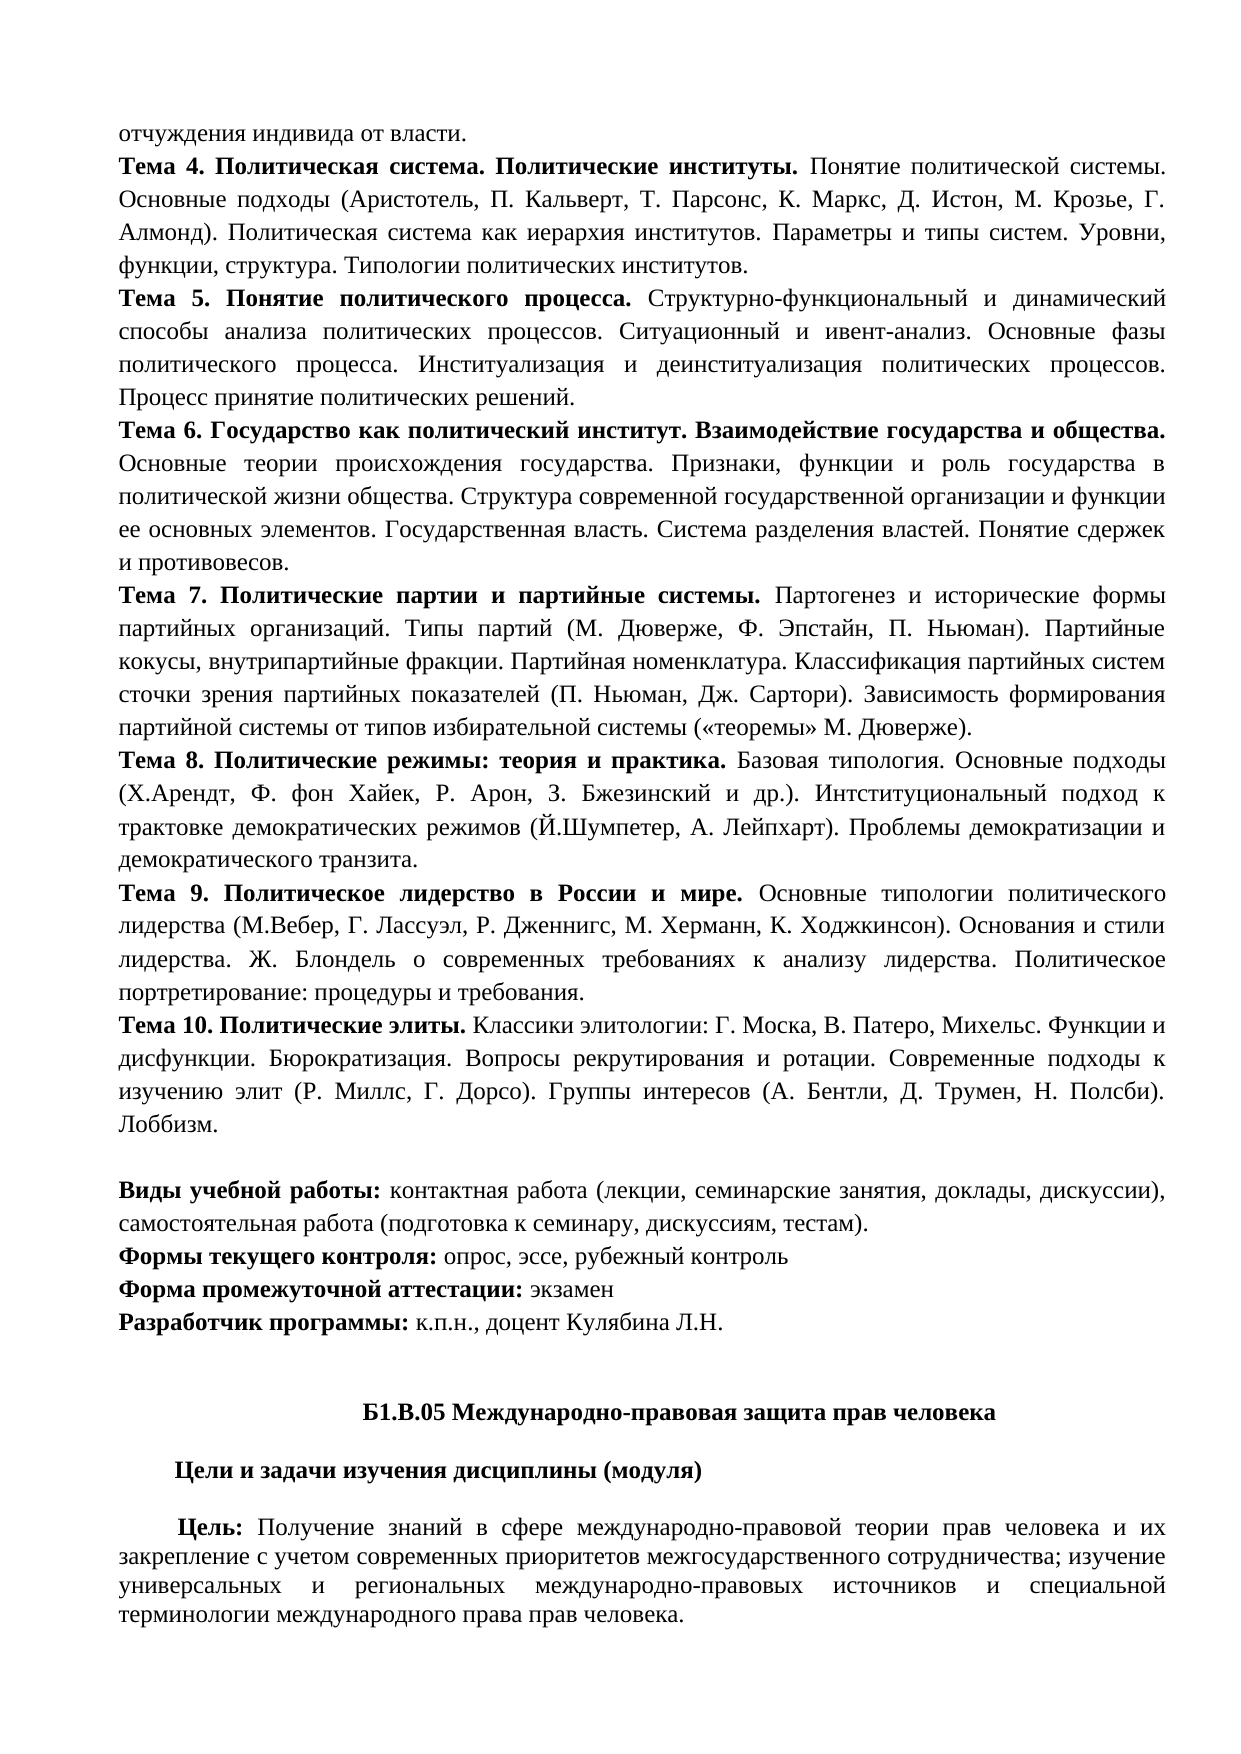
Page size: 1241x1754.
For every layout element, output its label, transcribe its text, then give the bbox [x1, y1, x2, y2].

text Тема 10. Политические элиты. Классики элитологии: Г. Моска, В. Патеро, Михельс. Функции и дисфункции. Бюрократизация. Вопросы рекрутирования и ротации. Современные подходы к изучению элит (Р. Миллс, Г. Дорсо). Группы интересов (А. Бентли, Д. Трумен, Н. Полсби). Лоббизм. [118, 1010, 1167, 1137]
text Тема 8. Политические режимы: теория и практика. Базовая типология. Основные подходы (Х.Арендт, Ф. фон Хайек, Р. Арон, З. Бжезинский и др.). Интституциональный подход к трактовке демократических режимов (Й.Шумпетер, А. Лейпхарт). Проблемы демократизации и демократического транзита. [118, 746, 1167, 873]
text Форма промежуточной аттестации: экзамен [118, 1274, 1167, 1303]
text Тема 5. Понятие политического процесса. Структурно-функциональный и динамический способы анализа политических процессов. Ситуационный и ивент-анализ. Основные фазы политического процесса. Институализация и деинституализация политических процессов. Процесс принятие политических решений. [118, 283, 1167, 411]
text Разработчик программы: к.п.н., доцент Кулябина Л.Н. [118, 1307, 1167, 1336]
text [118, 118, 1167, 147]
text Тема 7. Политические партии и партийные системы. Партогенез и исторические формы партийных организаций. Типы партий (М. Дюверже, Ф. Эпстайн, П. Ньюман). Партийные кокусы, внутрипартийные фракции. Партийная номенклатура. Классификация партийных систем сточки зрения партийных показателей (П. Ньюман, Дж. Сартори). Зависимость формирования партийной системы от типов избирательной системы («теоремы» М. Дюверже). [118, 580, 1167, 741]
text Виды учебной работы: контактная работа (лекции, семинарские занятия, доклады, дискуссии), самостоятельная работа (подготовка к семинару, дискуссиям, тестам). [118, 1175, 1167, 1237]
text Тема 4. Политическая система. Политические институты. Понятие политической системы. Основные подходы (Аристотель, П. Кальверт, Т. Парсонс, К. Маркс, Д. Истон, М. Крозье, Г. Алмонд). Политическая система как иерархия институтов. Параметры и типы систем. Уровни, функции, структура. Типологии политических институтов. [118, 151, 1167, 279]
text Б1.В.05 Международно-правовая защита прав человека [118, 1397, 1167, 1426]
text Формы текущего контроля: опрос, эссе, рубежный контроль [118, 1241, 1167, 1269]
text Тема 9. Политическое лидерство в России и мире. Основные типологии политического лидерства (М.Вебер, Г. Лассуэл, Р. Дженнигс, М. Херманн, К. Ходжкинсон). Основания и стили лидерства. Ж. Блондель о современных требованиях к анализу лидерства. Политическое портретирование: процедуры и требования. [118, 878, 1167, 1005]
text Цели и задачи изучения дисциплины (модуля) [118, 1455, 1167, 1484]
list Цель: Получение знаний в сфере международно-правовой теории прав человека и их закрепление с учетом современных приоритетов межгосударственного сотрудничества; изучение универсальных и региональных международно-правовых источников и специальной терминологии международного права прав человека. [118, 1512, 1167, 1627]
text Тема 6. Государство как политический институт. Взаимодействие государства и общества. Основные теории происхождения государства. Признаки, функции и роль государства в политической жизни общества. Структура современной государственной организации и функции ее основных элементов. Государственная власть. Система разделения властей. Понятие сдержек и противовесов. [118, 415, 1167, 576]
